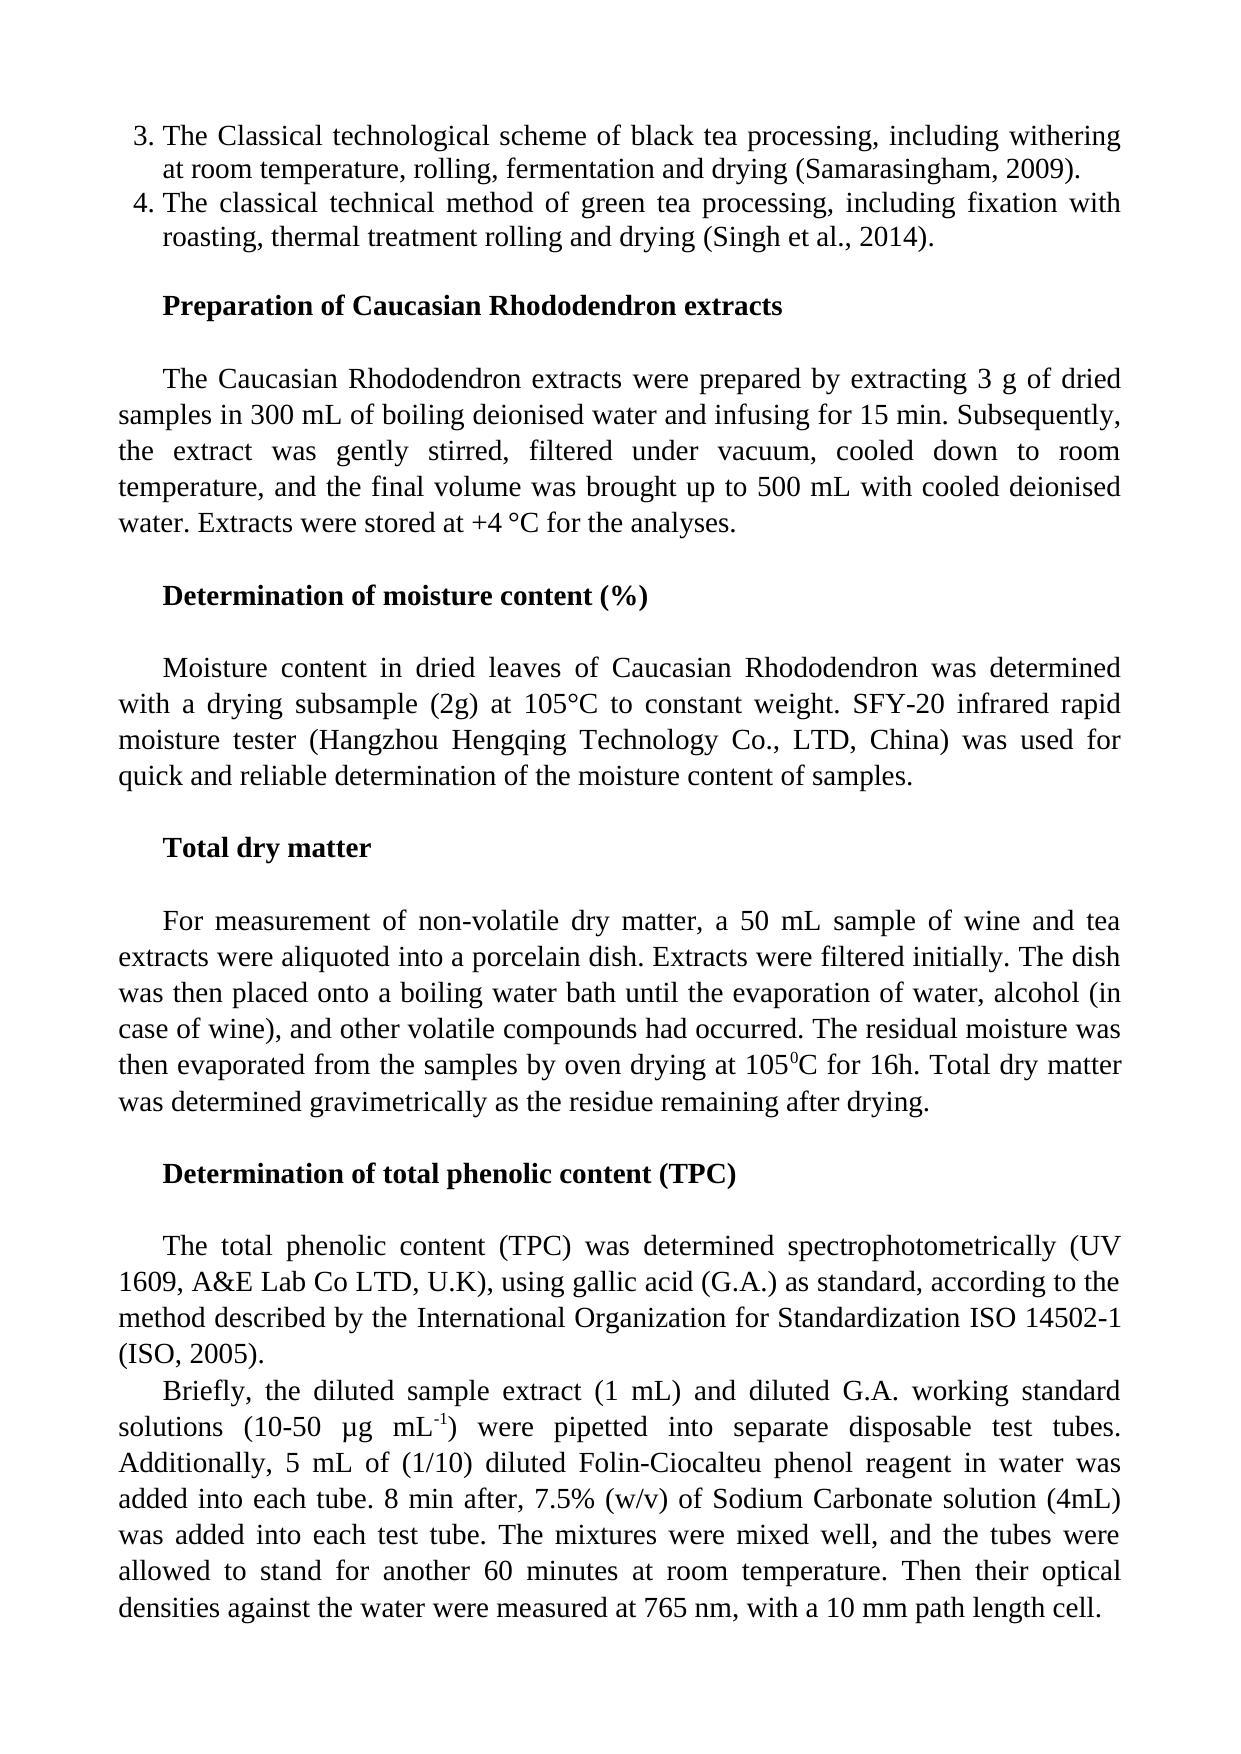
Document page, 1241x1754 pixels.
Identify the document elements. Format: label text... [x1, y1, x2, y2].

text Determination of total phenolic content (TPC) [118, 1156, 1122, 1189]
text Preparation of Caucasian Rhododendron extracts [118, 288, 1122, 322]
text Briefly, the diluted sample extract (1 mL) and diluted G.A. working standard solutions (10-50 µg mL-1) were pipetted into separate disposable test tubes. Additionally, 5 mL of (1/10) diluted Folin-Ciocalteu phenol reagent in water was added into each tube. 8 min after, 7.5% (w/v) of Sodium Carbonate solution (4mL) was added into each test tube. The mixtures were mixed well, and the tubes were allowed to stand for another 60 minutes at room temperature. Then their optical densities against the water were measured at 765 nm, with a 10 mm path length cell. [118, 1373, 1122, 1623]
list The classical technical method of green tea processing, including fixation with roasting, thermal treatment rolling and drying (Singh et al., 2014). [133, 185, 1122, 252]
text The total phenolic content (TPC) was determined spectrophotometrically (UV 1609, A&E Lab Co LTD, U.K), using gallic acid (G.A.) as standard, according to the method described by the International Organization for Standardization ISO 14502-1 (ISO, 2005). [118, 1228, 1122, 1370]
list The Classical technological scheme of black tea processing, including withering at room temperature, rolling, fermentation and drying (Samarasingham, 2009). [133, 118, 1122, 185]
text Determination of moisture content (%) [118, 578, 1122, 611]
text The Caucasian Rhododendron extracts were prepared by extracting 3 g of dried samples in 300 mL of boiling deionised water and infusing for 15 min. Subsequently, the extract was gently stirred, filtered under vacuum, cooled down to room temperature, and the final volume was brought up to 500 mL with cooled deionised water. Extracts were stored at +4 °C for the analyses. [118, 361, 1122, 539]
text For measurement of non-volatile dry matter, a 50 mL sample of wine and tea extracts were aliquoted into a porcelain dish. Extracts were filtered initially. The dish was then placed onto a boiling water bath until the evaporation of water, alcohol (in case of wine), and other volatile compounds had occurred. The residual moisture was then evaporated from the samples by oven drying at 1050C for 16h. Total dry matter was determined gravimetrically as the residue remaining after drying. [118, 903, 1122, 1117]
text Total dry matter [118, 831, 1122, 864]
text Moisture content in dried leaves of Caucasian Rhododendron was determined with a drying subsample (2g) at 105°C to constant weight. SFY-20 infrared rapid moisture tester (Hangzhou Hengqing Technology Co., LTD, China) was used for quick and reliable determination of the moisture content of samples. [118, 650, 1122, 792]
